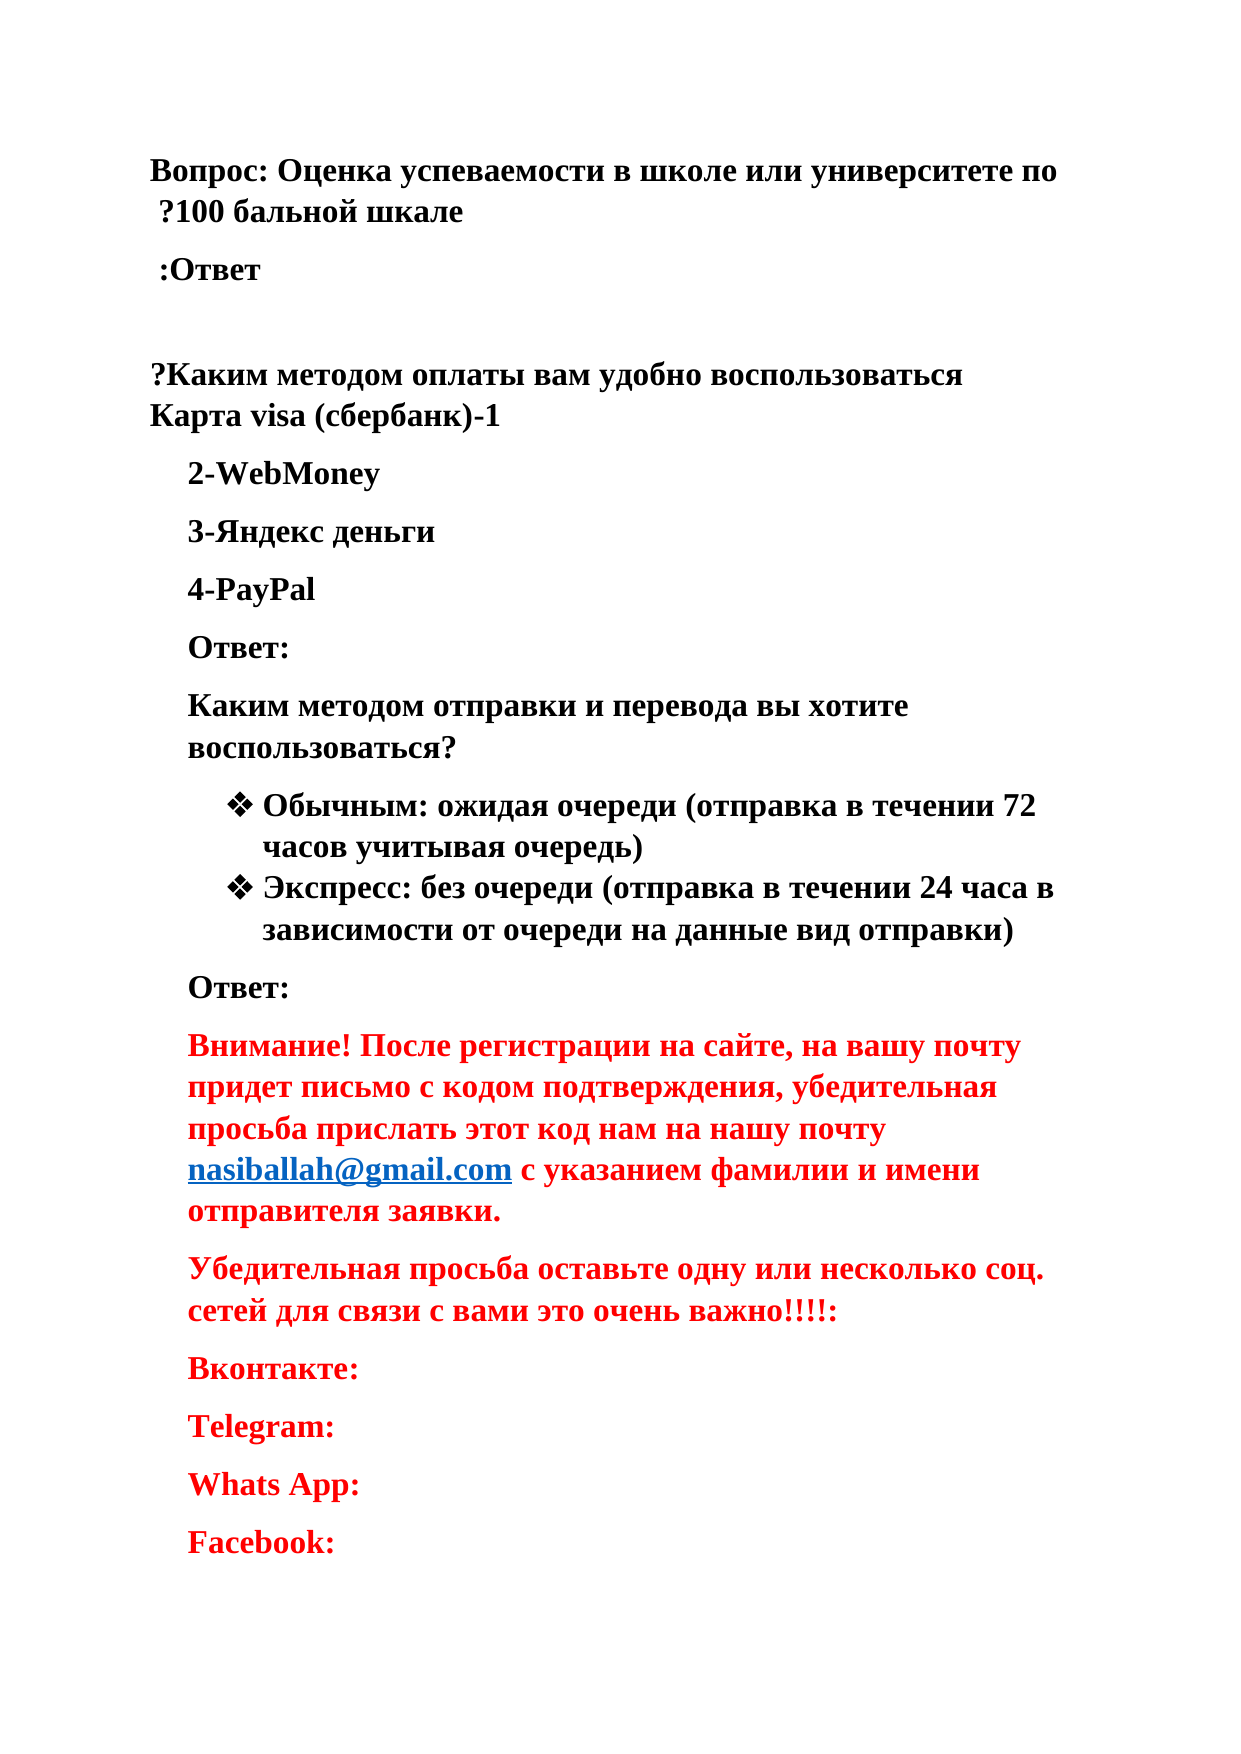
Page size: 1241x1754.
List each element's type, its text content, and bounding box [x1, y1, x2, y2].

text Ответ: [150, 249, 1090, 288]
text Каким методом отправки и перевода вы хотите воспользоваться? [187, 686, 1090, 765]
list Обычным: ожидая очереди (отправка в течении 72 часов учитывая очередь) [225, 785, 1090, 865]
text Whats App: [187, 1464, 1090, 1502]
text 2-WebMoney [187, 454, 1090, 492]
list Экспресс: без очереди (отправка в течении 24 часа в зависимости от очереди на данные вид отправки) [225, 868, 1090, 947]
text 3-Яндекс деньги [187, 512, 1090, 550]
text Вопрос: Оценка успеваемости в школе или университете по 100 бальной шкале? [150, 150, 1090, 230]
text Каким методом оплаты вам удобно воспользоваться? 1-Карта visa (сбербанк) [150, 354, 1090, 434]
text Вконтакте: [187, 1348, 1090, 1386]
text Ответ: [187, 628, 1090, 666]
text 4-PayPal [187, 570, 1090, 608]
text Ответ: [187, 967, 1090, 1006]
text Facebook: [187, 1522, 1090, 1560]
text Telegram: [187, 1406, 1090, 1444]
text Убедительная просьба оставьте одну или несколько соц. сетей для связи с вами это очень важно!!!!: [187, 1249, 1090, 1328]
text Внимание! После регистрации на сайте, на вашу почту придет письмо с кодом подтверждения, убедительная просьба прислать этот код нам на нашу почту nasiballah@gmail.com с указанием фамилии и имени отправителя заявки. [187, 1025, 1090, 1229]
